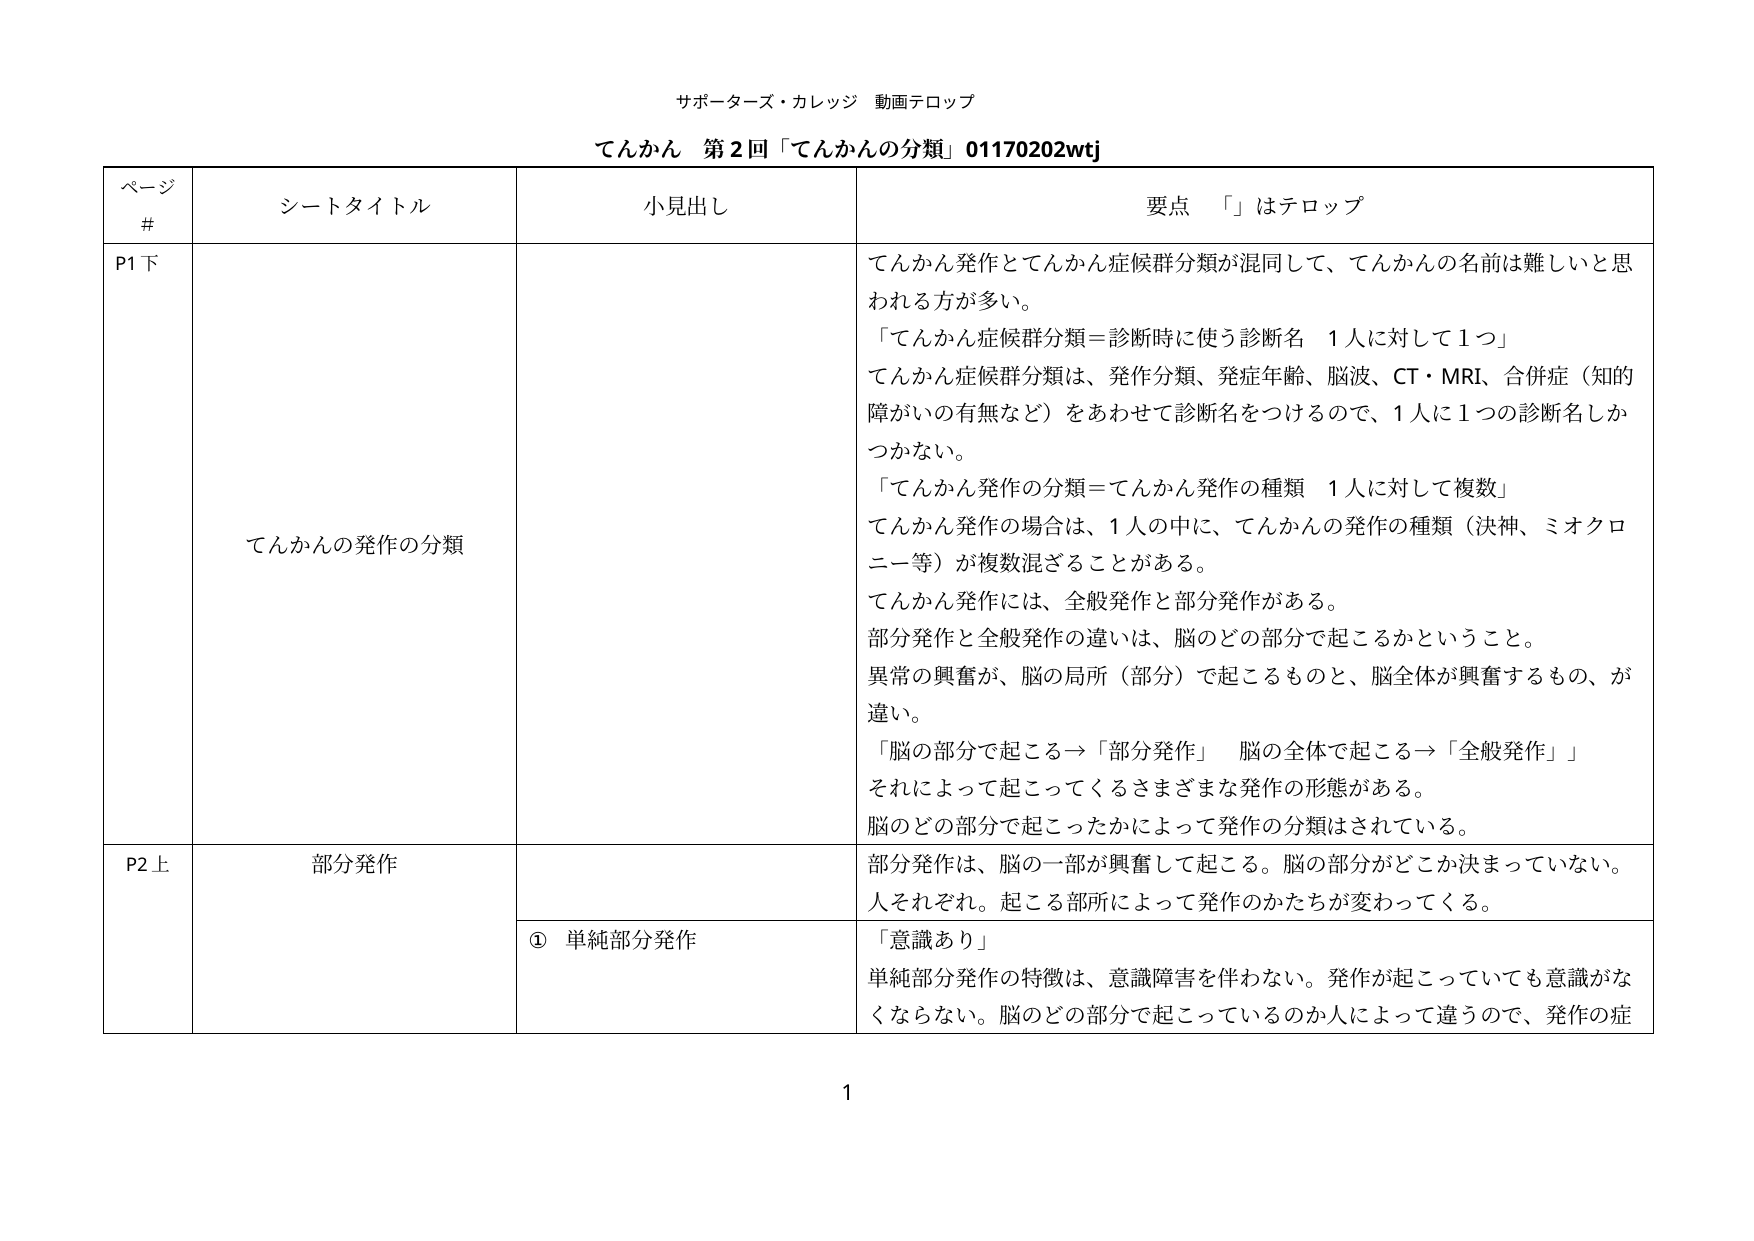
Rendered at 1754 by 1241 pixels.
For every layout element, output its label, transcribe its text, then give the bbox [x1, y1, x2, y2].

table_cell 部分発作 [193, 845, 516, 1033]
table_cell P2上 [104, 845, 192, 1033]
table_cell てんかん発作とてんかん症候群分類が混同して、てんかんの名前は難しいと思われる方が多い。 「てんかん症候群分類＝診断時に使う診断名 1人に対して１つ」 てんかん症候群分類は、発作分類、発症年齢、脳波、CT・MRI、合併症（知的障がいの有無など）をあわせて診断名をつけるので、1人に１つの診断名しかつかない。 「てんかん発作の分類＝てんかん発作の種類 1人に対して複数」 てんかん発作の場合は、1人の中に、てんかんの発作の種類（決神、ミオクロニー等）が複数混ざることがある。 てんかん発作には、全般発作と部分発作がある。 部分発作と全般発作の違いは、脳のどの部分で起こるかということ。 異常の興奮が、脳の局所（部分）で起こるものと、脳全体が興奮するもの、が違い。 「脳の部分で起こる→「部分発作」 脳の全体で起こる→「全般発作」」 それによって起こってくるさまざまな発作の形態がある。 脳のどの部分で起こったかによって発作の分類はされている。 [857, 244, 1653, 843]
table_cell てんかんの発作の分類 [193, 244, 516, 843]
table_cell 単純部分発作 [517, 921, 856, 1033]
table_header 要点 「」はテロップ [857, 168, 1653, 242]
text てんかん 第2回「てんかんの分類」01170202wtj [89, 129, 1606, 166]
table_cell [857, 921, 1653, 1033]
table_header 小見出し [517, 168, 856, 242]
table_header シートタイトル [193, 168, 516, 242]
table_cell 部分発作は、脳の一部が興奮して起こる。脳の部分がどこか決まっていない。人それぞれ。起こる部所によって発作のかたちが変わってくる。 [857, 845, 1653, 919]
table_cell P1下 [104, 244, 192, 843]
table_cell [517, 244, 856, 843]
table_cell [517, 845, 856, 919]
table_header ページ＃ [104, 168, 192, 242]
